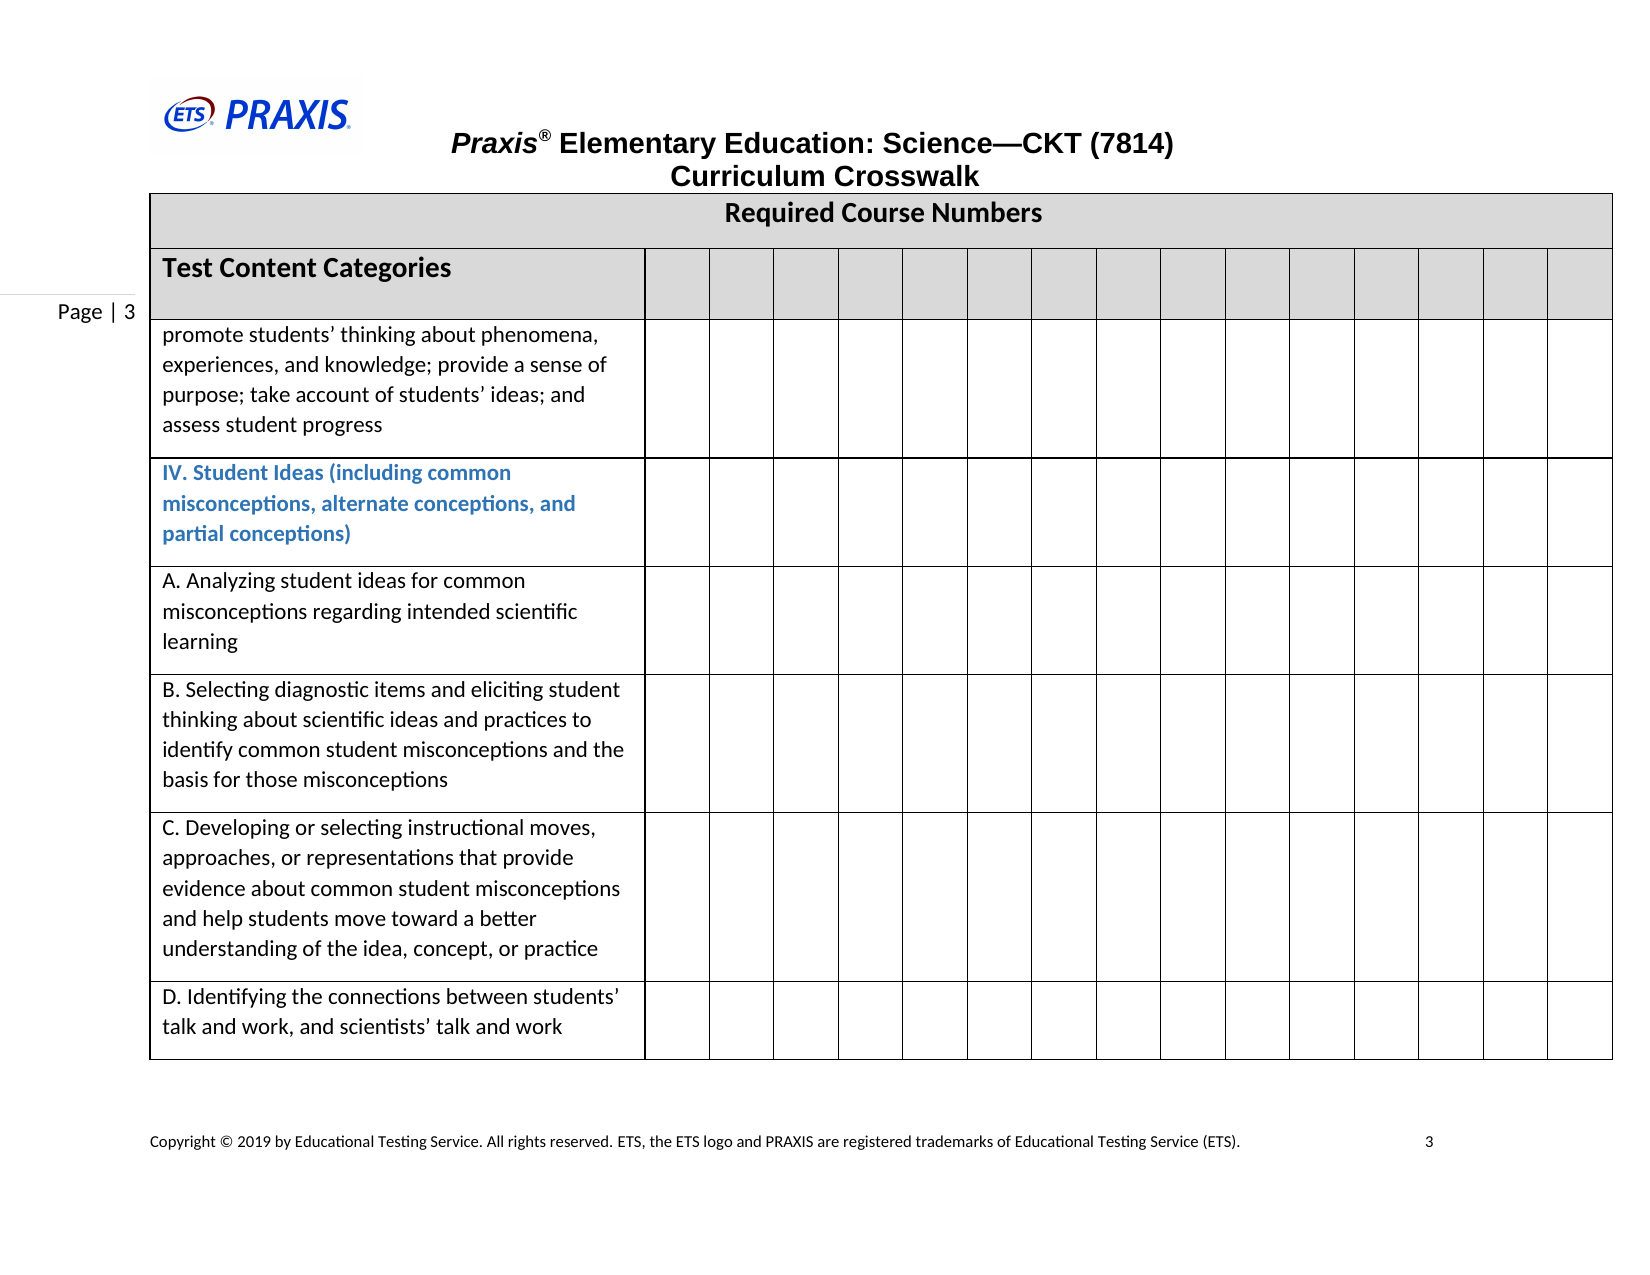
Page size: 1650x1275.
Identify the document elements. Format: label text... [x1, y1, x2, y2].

table_cell [646, 249, 709, 319]
table_cell [1032, 459, 1096, 566]
table_cell [774, 320, 838, 457]
table_cell [1419, 675, 1483, 812]
table_cell [1548, 675, 1612, 812]
table_cell [1226, 567, 1289, 674]
table_cell [1419, 813, 1483, 981]
table_cell [1226, 320, 1289, 457]
table_cell A. Analyzing student ideas for common misconceptions regarding intended scientific learning [151, 567, 644, 674]
table_cell [839, 567, 902, 674]
table_cell [1484, 675, 1547, 812]
table_cell [903, 813, 967, 981]
table_cell [1484, 459, 1547, 566]
table_cell [710, 675, 773, 812]
table_cell [839, 320, 902, 457]
table_cell [903, 567, 967, 674]
table_cell [968, 675, 1031, 812]
table_cell [1548, 567, 1612, 674]
table_cell [1548, 320, 1612, 457]
table_cell [1355, 249, 1418, 319]
table_cell [1161, 813, 1225, 981]
table_cell [1548, 459, 1612, 566]
table_cell [1032, 567, 1096, 674]
table_cell [1290, 813, 1354, 981]
table_cell [1355, 567, 1418, 674]
table_cell [839, 982, 902, 1059]
table_cell [646, 675, 709, 812]
table_cell [903, 249, 967, 319]
table_cell [1226, 675, 1289, 812]
table_cell [1032, 320, 1096, 457]
table_cell [1419, 320, 1483, 457]
table_cell [1419, 982, 1483, 1059]
table_cell [1097, 813, 1160, 981]
table_cell [1355, 459, 1418, 566]
table_cell [1355, 320, 1418, 457]
table_cell [1097, 459, 1160, 566]
table_cell D. Identifying the connections between students’ talk and work, and scientists’ talk and work [151, 982, 644, 1059]
table_cell [710, 982, 773, 1059]
table_cell [710, 567, 773, 674]
table_cell [1097, 320, 1160, 457]
table_cell [839, 249, 902, 319]
table_cell [839, 459, 902, 566]
table_cell [1226, 459, 1289, 566]
table_cell [839, 675, 902, 812]
table_cell [968, 459, 1031, 566]
table_cell [1484, 320, 1547, 457]
table_cell [1290, 675, 1354, 812]
table_cell Test Content Categories [151, 249, 644, 319]
table_cell [968, 567, 1031, 674]
table_cell [903, 320, 967, 457]
table_cell [710, 320, 773, 457]
table_cell [1097, 567, 1160, 674]
table_cell [710, 459, 773, 566]
table_cell [1097, 675, 1160, 812]
table_cell [1355, 982, 1418, 1059]
table_cell [1484, 982, 1547, 1059]
table_cell B. Selecting diagnostic items and eliciting student thinking about scientific ideas and practices to identify common student misconceptions and the basis for those misconceptions [151, 675, 644, 812]
table_cell [1161, 320, 1225, 457]
table_cell [1290, 459, 1354, 566]
picture [150, 75, 363, 154]
table_cell [1290, 567, 1354, 674]
table_cell [1419, 459, 1483, 566]
table_cell [1419, 249, 1483, 319]
table_cell [774, 459, 838, 566]
table_cell [903, 675, 967, 812]
table_cell [1484, 567, 1547, 674]
table_cell [1484, 813, 1547, 981]
table_cell [1097, 249, 1160, 319]
table_cell [646, 320, 709, 457]
table_cell [903, 459, 967, 566]
table_cell [710, 249, 773, 319]
table_cell [646, 459, 709, 566]
table_cell [1161, 459, 1225, 566]
table_cell [1032, 675, 1096, 812]
table_cell [968, 249, 1031, 319]
table_cell [774, 249, 838, 319]
table_cell [1226, 982, 1289, 1059]
table_cell [1161, 982, 1225, 1059]
table_cell [646, 813, 709, 981]
table_cell IV. Student Ideas (including common misconceptions, alternate conceptions, and partial conceptions) [151, 459, 644, 566]
table_cell [903, 982, 967, 1059]
table_cell [774, 675, 838, 812]
table_cell [1161, 567, 1225, 674]
table_cell [1097, 982, 1160, 1059]
table_cell [1548, 982, 1612, 1059]
table_cell [1548, 249, 1612, 319]
table_cell [1419, 567, 1483, 674]
table_cell [1226, 249, 1289, 319]
table_cell [1484, 249, 1547, 319]
table_cell [1032, 982, 1096, 1059]
table_cell [839, 813, 902, 981]
table_cell [1032, 813, 1096, 981]
table_cell [1355, 675, 1418, 812]
table_cell C. Developing or selecting instructional moves, approaches, or representations that provide evidence about common student misconceptions and help students move toward a better understanding of the idea, concept, or practice [151, 813, 644, 981]
table_cell [1161, 675, 1225, 812]
table_cell [1290, 320, 1354, 457]
table_cell [1548, 813, 1612, 981]
table_cell [710, 813, 773, 981]
table_header Required Course Numbers [151, 194, 1612, 248]
table_cell [1032, 249, 1096, 319]
table_cell [774, 567, 838, 674]
table_cell [968, 320, 1031, 457]
table_cell [646, 982, 709, 1059]
table_cell [1290, 249, 1354, 319]
table_cell [646, 567, 709, 674]
table_cell [968, 813, 1031, 981]
table_cell [1355, 813, 1418, 981]
table_cell [1161, 249, 1225, 319]
table_cell [774, 813, 838, 981]
table_cell [968, 982, 1031, 1059]
table_cell [774, 982, 838, 1059]
table_cell [1290, 982, 1354, 1059]
table_cell [1226, 813, 1289, 981]
